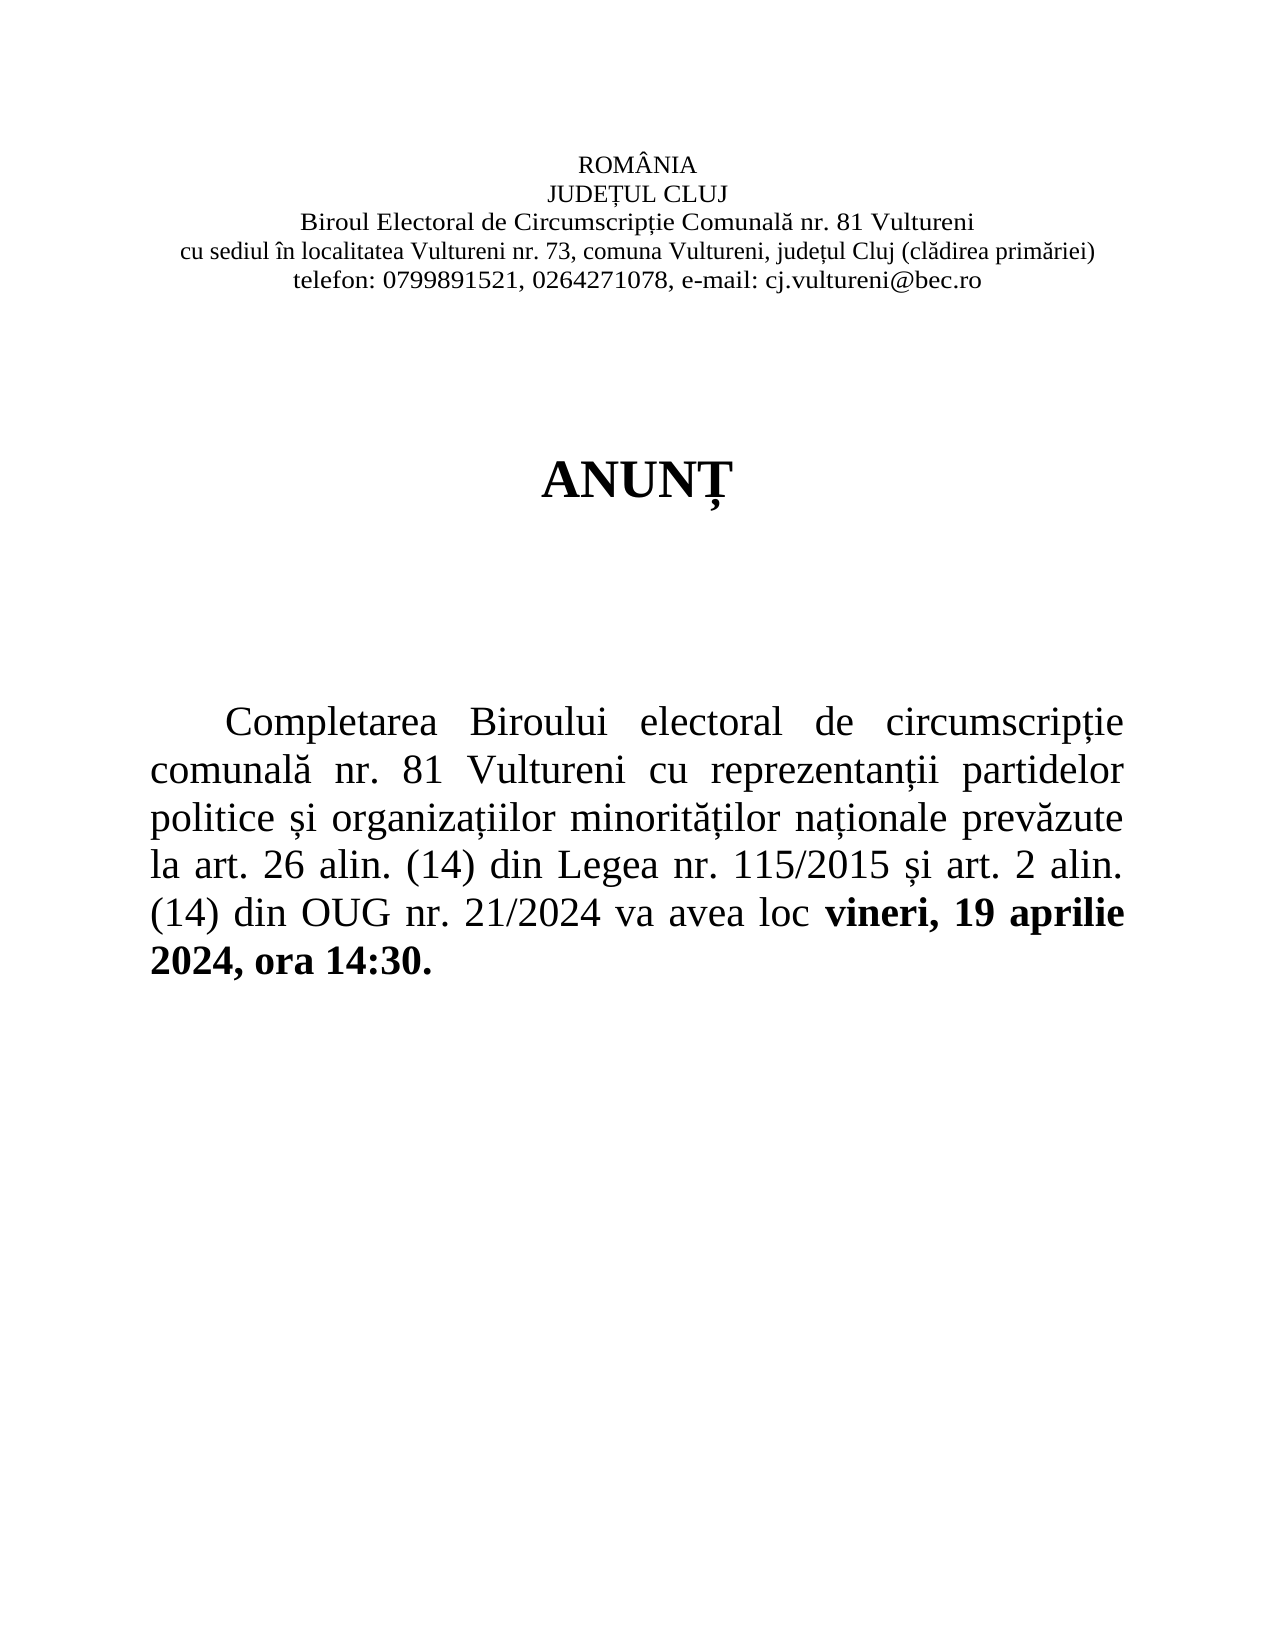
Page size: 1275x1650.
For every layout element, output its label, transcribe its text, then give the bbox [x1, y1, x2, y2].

text Biroul Electoral de Circumscripție Comunală nr. 81 Vultureni [150, 207, 1125, 236]
text JUDEȚUL CLUJ [150, 179, 1125, 207]
text cu sediul în localitatea Vultureni nr. 73, comuna Vultureni, județul Cluj (clădirea primăriei) [150, 236, 1125, 265]
text ANUNȚ [150, 447, 1125, 509]
text ROMÂNIA [150, 150, 1125, 179]
text Completarea Biroului electoral de circumscripție comunală nr. 81 Vultureni cu reprezentanții partidelor politice și organizațiilor minorităților naționale prevăzute la art. 26 alin. (14) din Legea nr. 115/2015 și art. 2 alin. (14) din OUG nr. 21/2024 va avea loc vineri, 19 aprilie 2024, ora 14:30. [150, 696, 1125, 984]
text telefon: 0799891521, 0264271078, e-mail: cj.vultureni@bec.ro [150, 265, 1125, 294]
